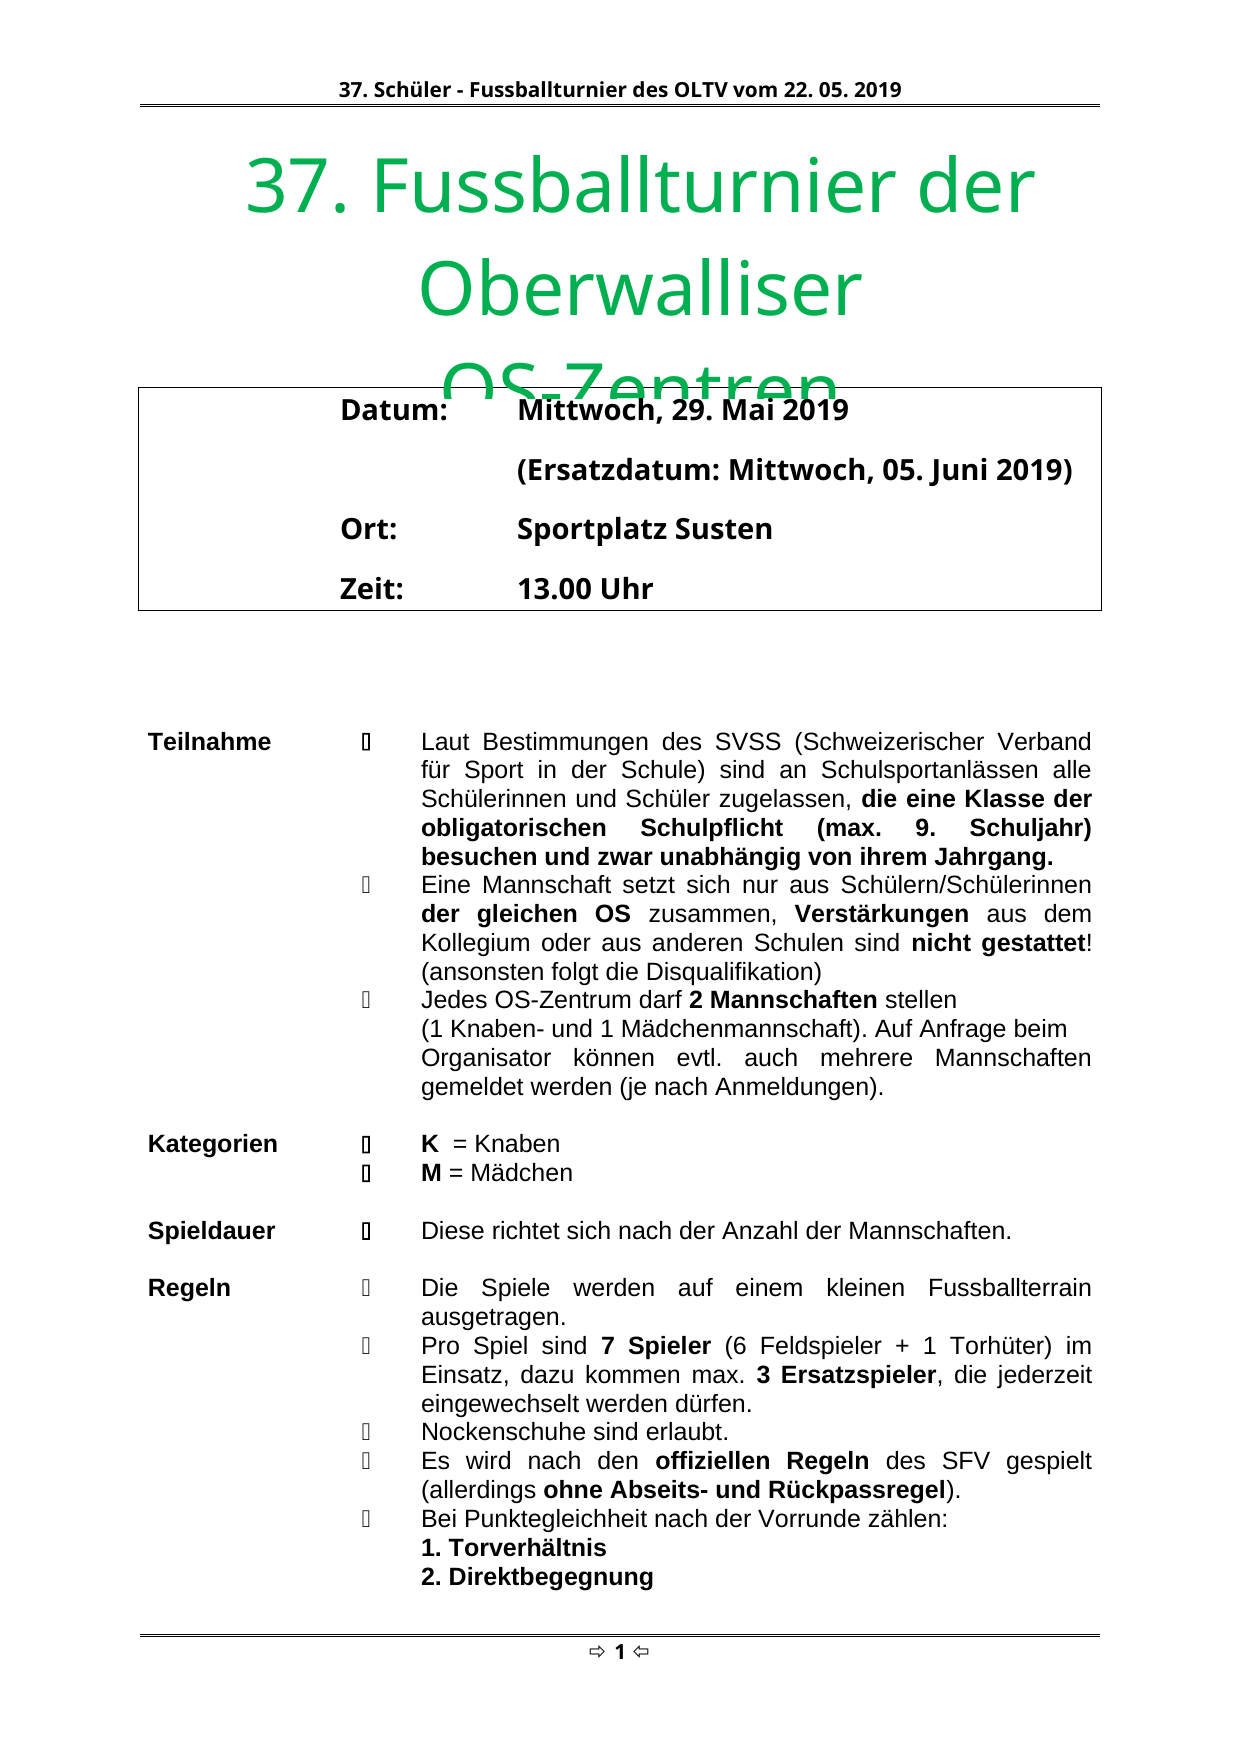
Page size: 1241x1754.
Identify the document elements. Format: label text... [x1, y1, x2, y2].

table_cell Regeln [140, 1274, 354, 1590]
text (Ersatzdatum: Mittwoch, 05. Juni 2019) [139, 446, 1101, 489]
table_header Teilnahme [140, 727, 354, 1129]
table_header Laut Bestimmungen des SVSS (Schweizerischer Verband für Sport in der Schule) sind an Schulsportanlässen alle Schülerinnen und Schüler zugelassen, die eine Klasse der obligatorischen Schulpflicht (max. 9. Schuljahr) besuchen und zwar unabhängig von ihrem Jahrgang. Eine Mannschaft setzt sich nur aus Schülern/Schülerinnen der gleichen OS zusammen, Verstärkungen aus dem Kollegium oder aus anderen Schulen sind nicht gestattet! (ansonsten folgt die Disqualifikation) Jedes OS-Zentrum darf 2 Mannschaften stellen (1 Knaben- und 1 Mädchenmannschaft). Auf Anfrage beim Organisator können evtl. auch mehrere Mannschaften gemeldet werden (je nach Anmeldungen). [354, 727, 1100, 1129]
text Zeit: 13.00 Uhr [139, 565, 1101, 610]
text Ort: Sportplatz Susten [139, 506, 1101, 548]
table_cell Diese richtet sich nach der Anzahl der Mannschaften. [354, 1216, 1100, 1273]
text Datum: Mittwoch, 29. Mai 2019 [139, 388, 1101, 429]
table_cell Spieldauer [140, 1216, 354, 1273]
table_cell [354, 1274, 1100, 1590]
table_cell K = Knaben M = Mädchen [354, 1129, 1100, 1216]
table_cell Kategorien [140, 1129, 354, 1216]
